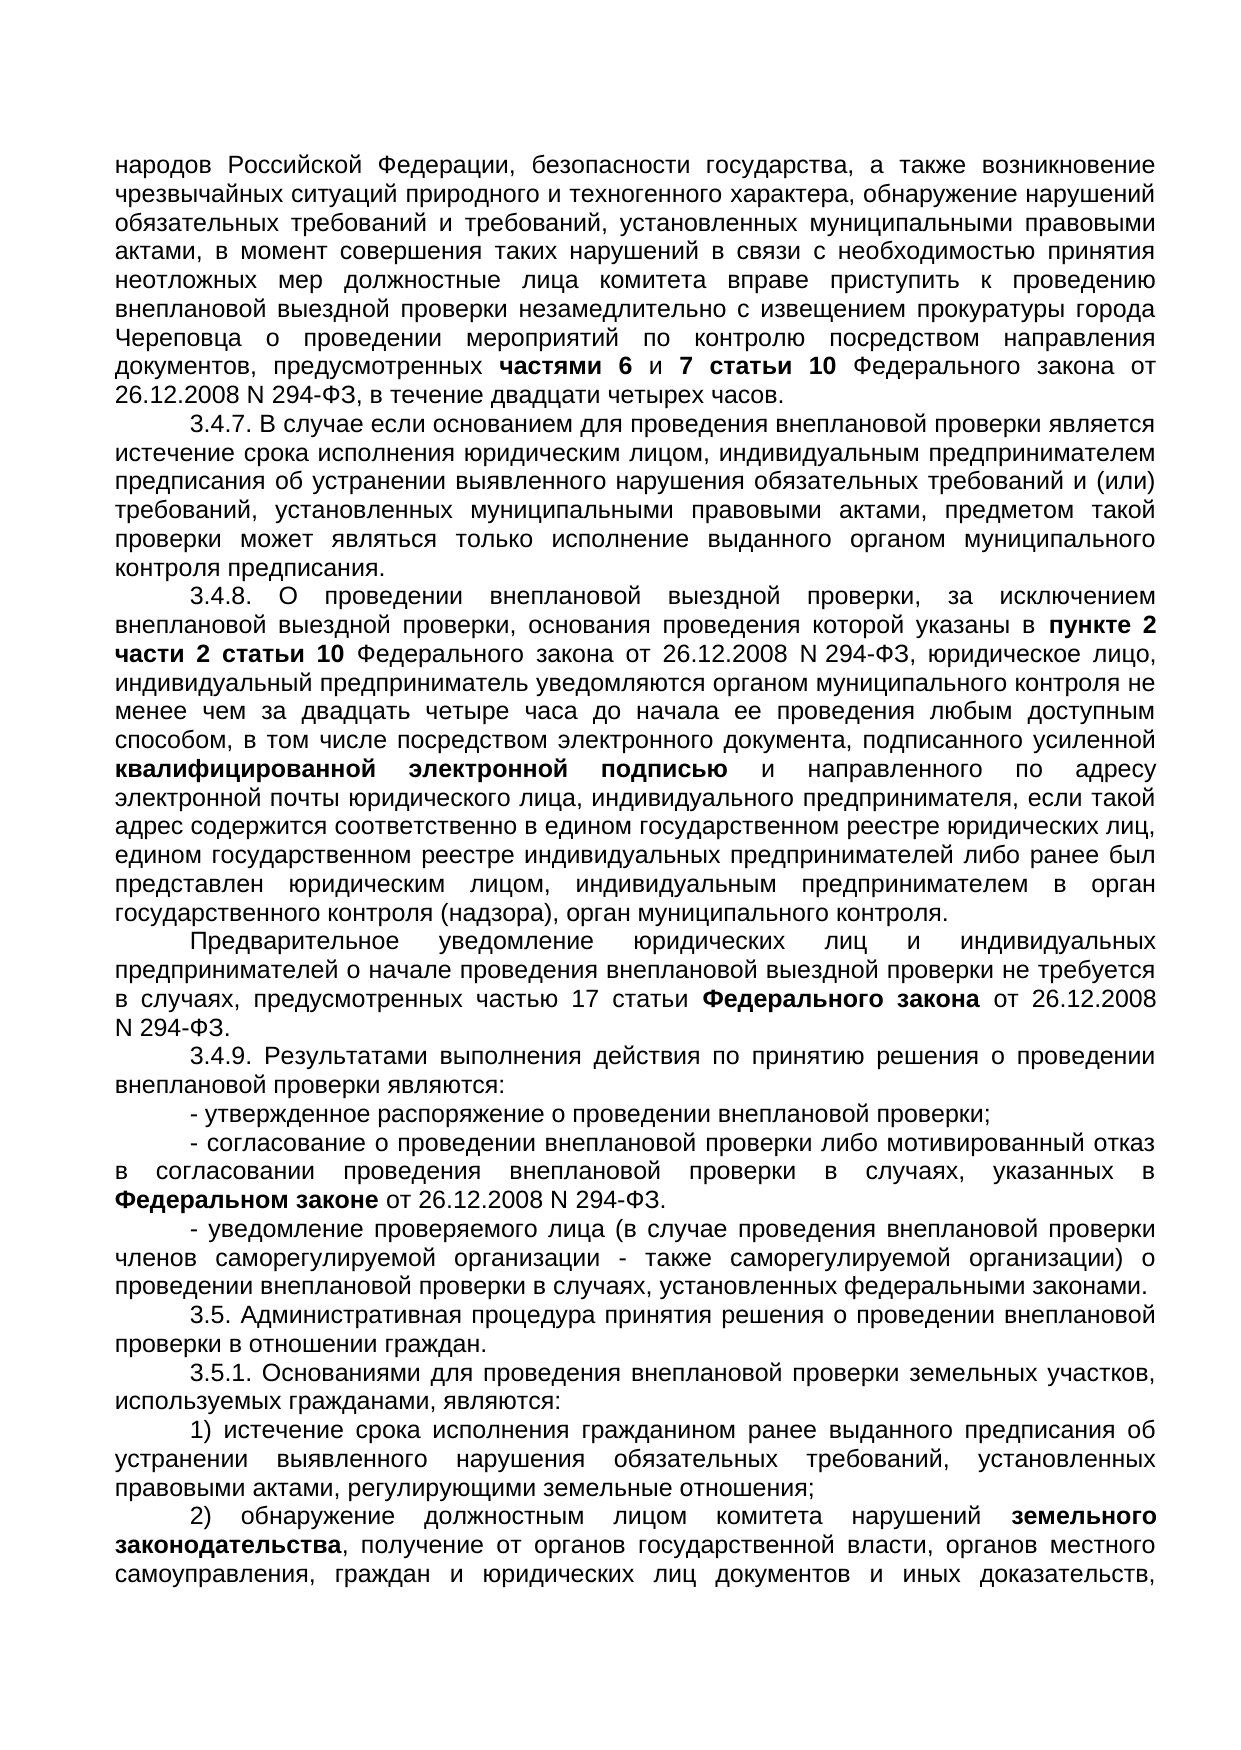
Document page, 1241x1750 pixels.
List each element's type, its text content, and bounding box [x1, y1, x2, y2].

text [114, 1501, 1157, 1587]
text 3.5. Административная процедура принятия решения о проведении внеплановой проверки в отношении граждан. [114, 1300, 1157, 1357]
text - утвержденное распоряжение о проведении внеплановой проверки; [114, 1099, 1157, 1127]
text 3.4.7. В случае если основанием для проведения внеплановой проверки является истечение срока исполнения юридическим лицом, индивидуальным предпринимателем предписания об устранении выявленного нарушения обязательных требований и (или) требований, установленных муниципальными правовыми актами, предметом такой проверки может являться только исполнение выданного органом муниципального контроля предписания. [114, 409, 1157, 581]
text - согласование о проведении внеплановой проверки либо мотивированный отказ в согласовании проведения внеплановой проверки в случаях, указанных в Федеральном законе от 26.12.2008 N 294-ФЗ. [114, 1127, 1157, 1214]
text 3.4.9. Результатами выполнения действия по принятию решения о проведении внеплановой проверки являются: [114, 1041, 1157, 1099]
text 3.5.1. Основаниями для проведения внеплановой проверки земельных участков, используемых гражданами, являются: [114, 1357, 1157, 1415]
text - уведомление проверяемого лица (в случае проведения внеплановой проверки членов саморегулируемой организации - также саморегулируемой организации) о проведении внеплановой проверки в случаях, установленных федеральными законами. [114, 1214, 1157, 1300]
text 3.4.8. О проведении внеплановой выездной проверки, за исключением внеплановой выездной проверки, основания проведения которой указаны в пункте 2 части 2 статьи 10 Федерального закона от 26.12.2008 N 294-ФЗ, юридическое лицо, индивидуальный предприниматель уведомляются органом муниципального контроля не менее чем за двадцать четыре часа до начала ее проведения любым доступным способом, в том числе посредством электронного документа, подписанного усиленной квалифицированной электронной подписью и направленного по адресу электронной почты юридического лица, индивидуального предпринимателя, если такой адрес содержится соответственно в едином государственном реестре юридических лиц, едином государственном реестре индивидуальных предпринимателей либо ранее был представлен юридическим лицом, индивидуальным предпринимателем в орган государственного контроля (надзора), орган муниципального контроля. [114, 581, 1157, 926]
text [114, 150, 1157, 409]
text 1) истечение срока исполнения гражданином ранее выданного предписания об устранении выявленного нарушения обязательных требований, установленных правовыми актами, регулирующими земельные отношения; [114, 1415, 1157, 1501]
text Предварительное уведомление юридических лиц и индивидуальных предпринимателей о начале проведения внеплановой выездной проверки не требуется в случаях, предусмотренных частью 17 статьи Федерального закона от 26.12.2008 N 294-ФЗ. [114, 926, 1157, 1041]
